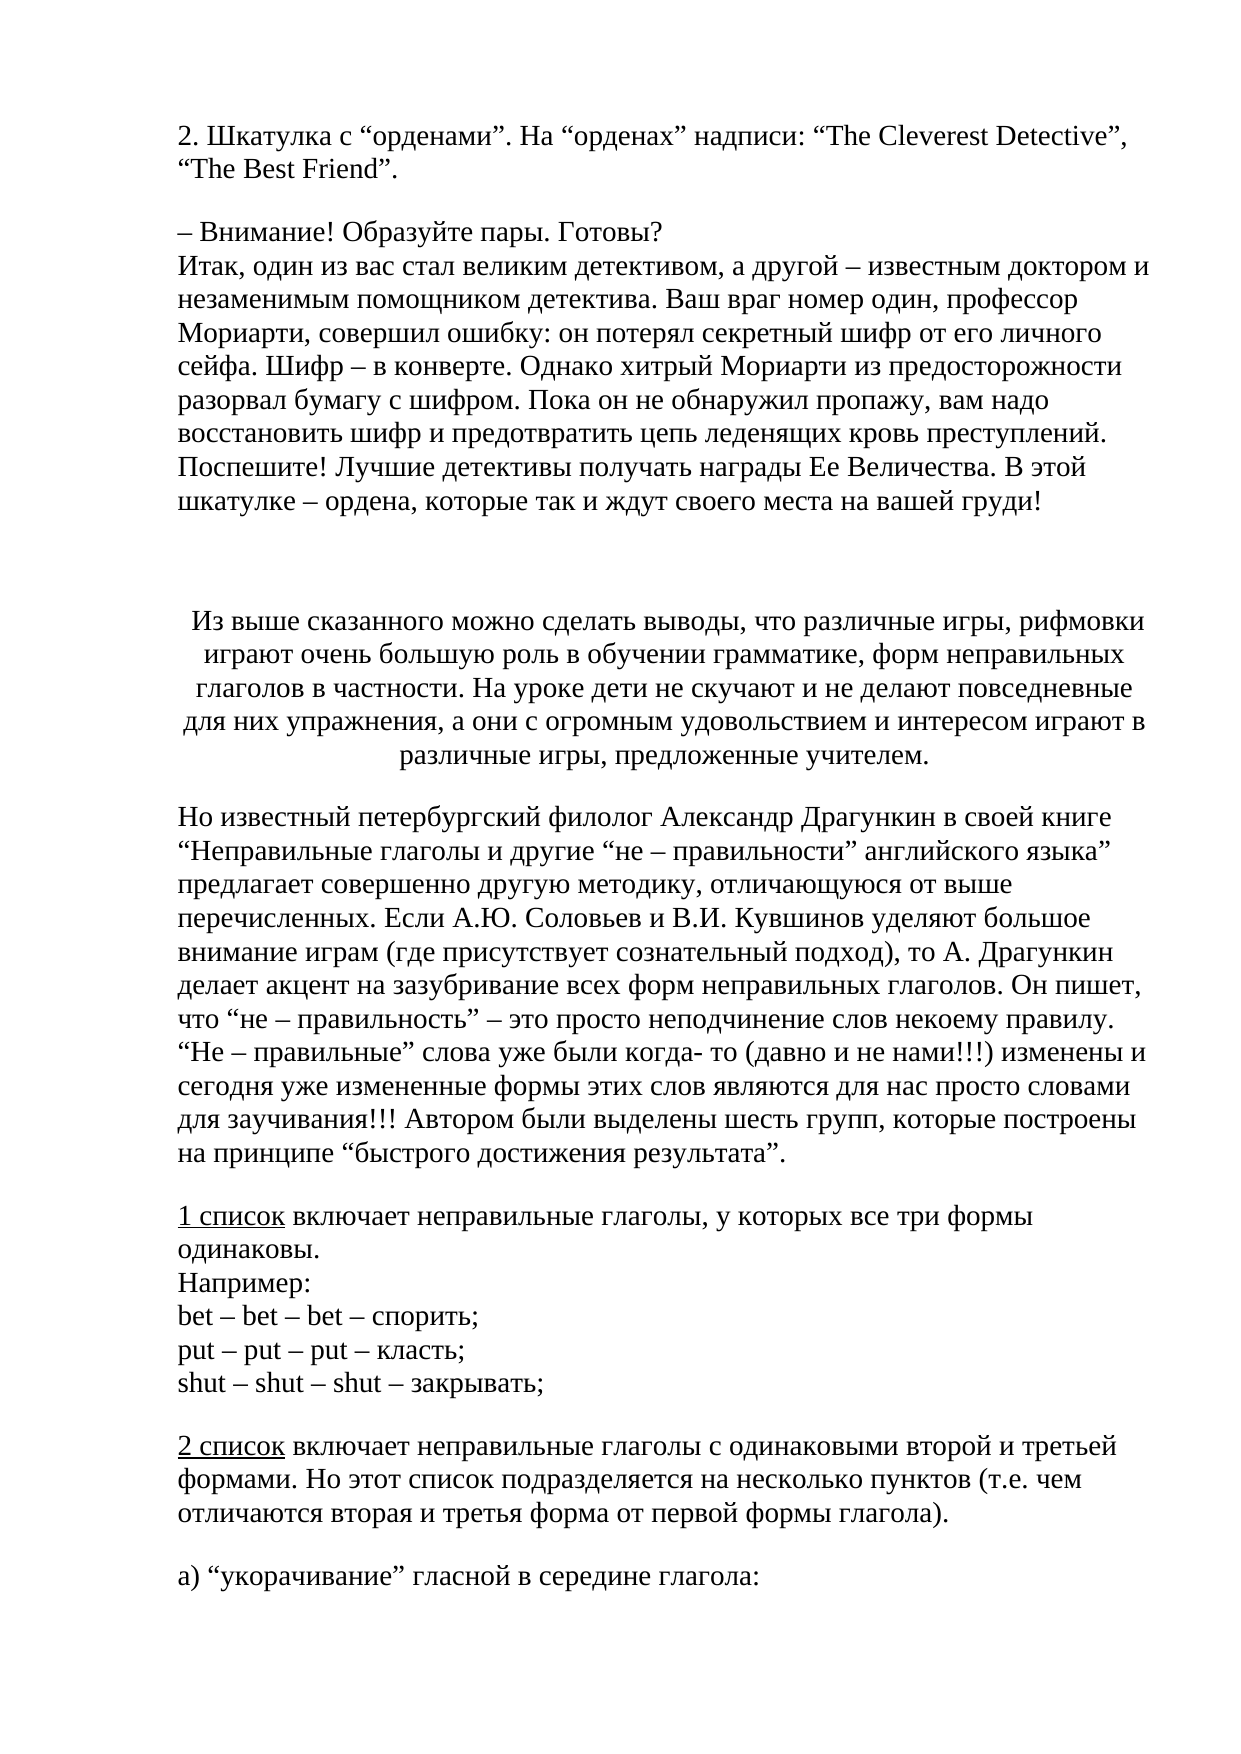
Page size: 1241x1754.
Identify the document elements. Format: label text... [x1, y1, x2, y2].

text – Внимание! Образуйте пары. Готовы? Итак, один из вас стал великим детективом, а другой – известным доктором и незаменимым помощником детектива. Ваш враг номер один, профессор Мориарти, совершил ошибку: он потерял секретный шифр от его личного сейфа. Шифр – в конверте. Однако хитрый Мориарти из предосторожности разорвал бумагу с шифром. Пока он не обнаружил пропажу, вам надо восстановить шифр и предотвратить цепь леденящих кровь преступлений. Поспешите! Лучшие детективы получать награды Ее Величества. В этой шкатулке – ордена, которые так и ждут своего места на вашей груди! [177, 214, 1152, 516]
text Но известный петербургский филолог Александр Драгункин в своей книге “Неправильные глаголы и другие “не – правильности” английского языка” предлагает совершенно другую методику, отличающуюся от выше перечисленных. Если А.Ю. Соловьев и В.И. Кувшинов уделяют большое внимание играм (где присутствует сознательный подход), то А. Драгункин делает акцент на зазубривание всех форм неправильных глаголов. Он пишет, что “не – правильность” – это просто неподчинение слов некоему правилу. “Не – правильные” слова уже были когда- то (давно и не нами!!!) изменены и сегодня уже измененные формы этих слов являются для нас просто словами для заучивания!!! Автором были выделены шесть групп, которые построены на принципе “быстрого достижения результата”. [177, 799, 1152, 1168]
text 1 список включает неправильные глаголы, у которых все три формы одинаковы. Например: bet – bet – bet – спорить; put – put – put – класть; shut – shut – shut – закрывать; [177, 1198, 1152, 1399]
text а) “укорачивание” гласной в середине глагола: [177, 1558, 1152, 1591]
text Из выше сказанного можно сделать выводы, что различные игры, рифмовки играют очень большую роль в обучении грамматике, форм неправильных глаголов в частности. На уроке дети не скучают и не делают повседневные для них упражнения, а они с огромным удовольствием и интересом играют в различные игры, предложенные учителем. [177, 603, 1152, 770]
text 2 список включает неправильные глаголы с одинаковыми второй и третьей формами. Но этот список подразделяется на несколько пунктов (т.е. чем отличаются вторая и третья форма от первой формы глагола). [177, 1428, 1152, 1529]
text 2. Шкатулка с “орденами”. На “орденах” надписи: “The Cleverest Detective”, “The Best Friend”. [177, 118, 1152, 185]
